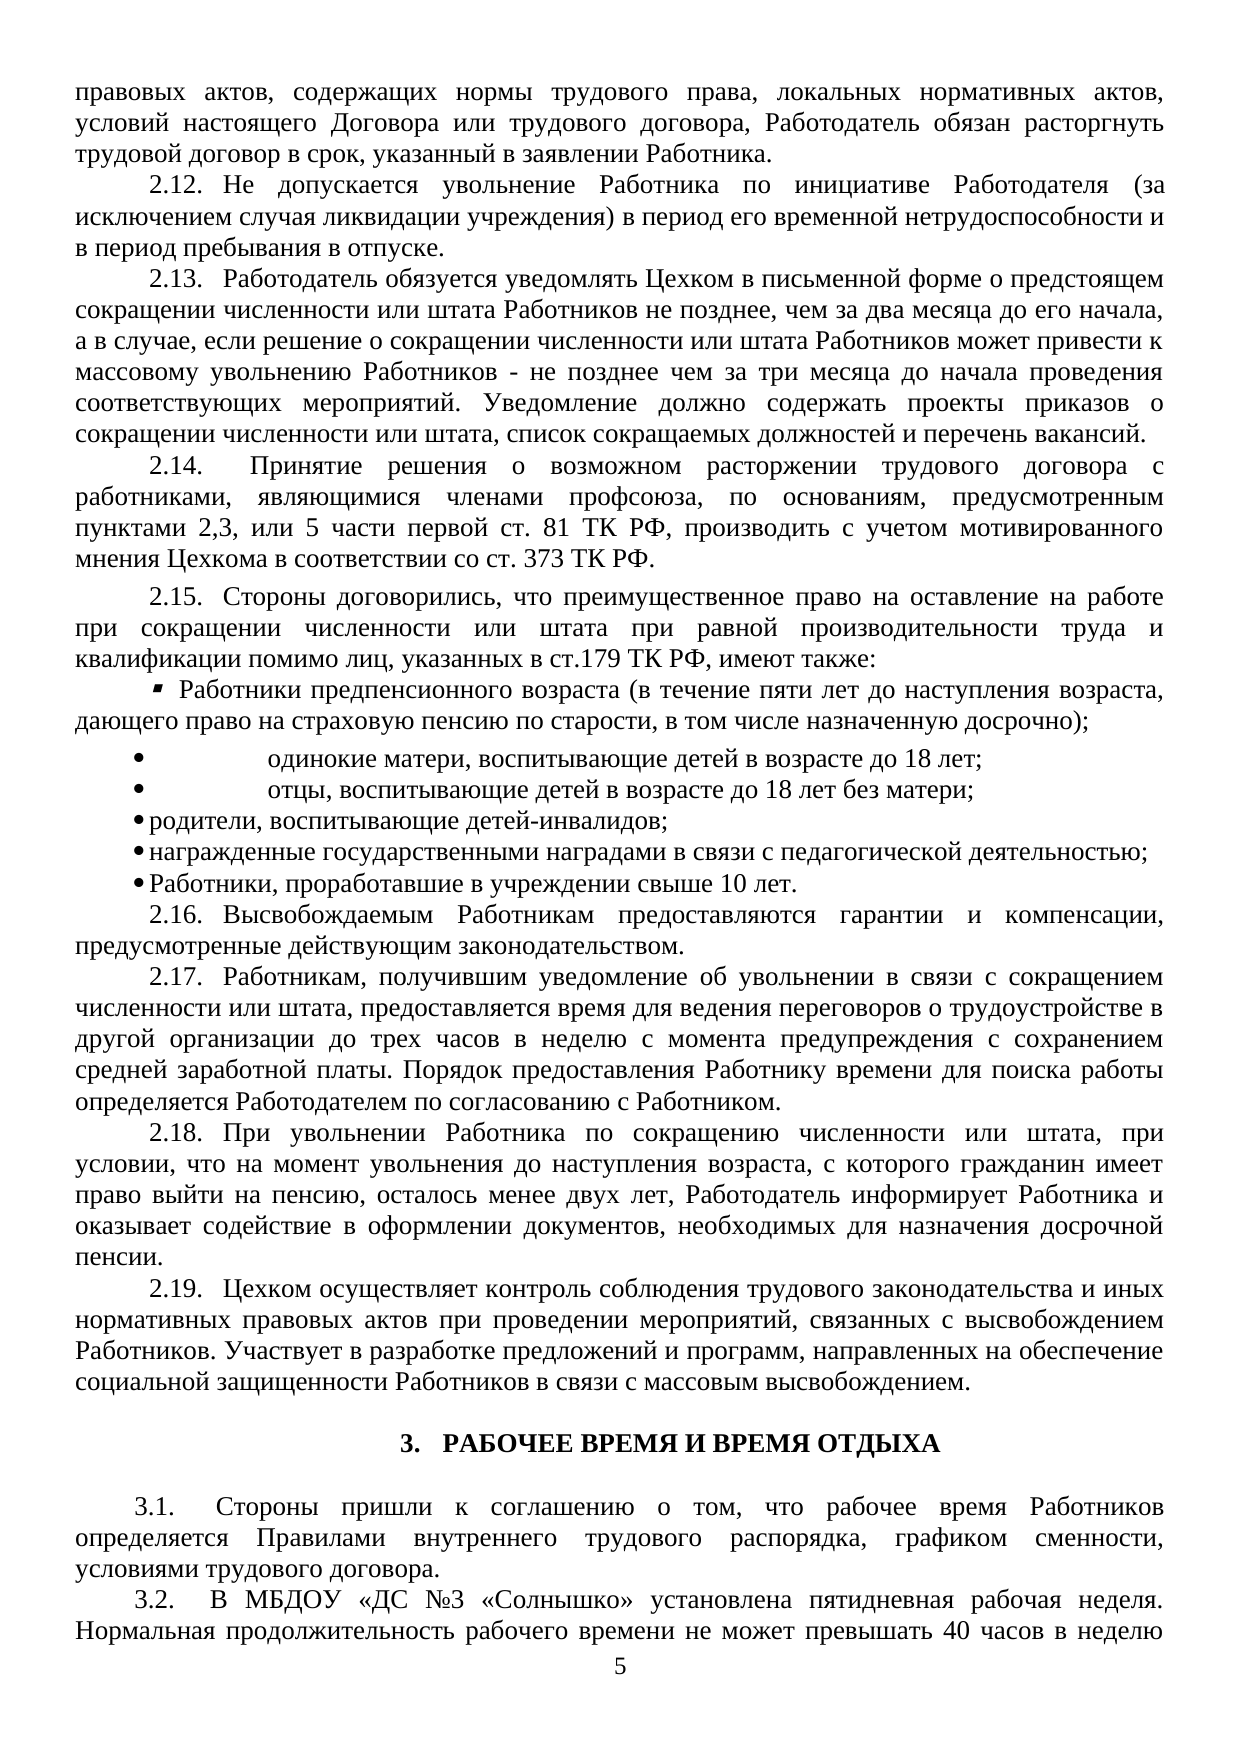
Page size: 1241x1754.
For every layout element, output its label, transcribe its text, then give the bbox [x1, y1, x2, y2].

list РАБОЧЕЕ ВРЕМЯ И ВРЕМЯ ОТДЫХА [400, 1427, 1165, 1458]
list Работники предпенсионного возраста (в течение пяти лет до наступления возраста, дающего право на страховую пенсию по старости, в том числе назначенную досрочно); [75, 673, 1165, 735]
list Не допускается увольнение Работника по инициативе Работодателя (за исключением случая ликвидации учреждения) в период его временной нетрудоспособности и в период пребывания в отпуске. [75, 168, 1165, 262]
list одинокие матери, воспитывающие детей в возрасте до 18 лет; [75, 742, 1165, 773]
list Работникам, получившим уведомление об увольнении в связи с сокращением численности или штата, предоставляется время для ведения переговоров о трудоустройстве в другой организации до трех часов в неделю с момента предупреждения с сохранением средней заработной платы. Порядок предоставления Работнику времени для поиска работы определяется Работодателем по согласованию с Работником. [75, 960, 1165, 1116]
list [75, 75, 1165, 168]
list Принятие решения о возможном расторжении трудового договора с работниками, являющимися членами профсоюза, по основаниям, предусмотренным пунктами 2,3, или 5 части первой ст. 81 ТК РФ, производить с учетом мотивированного мнения Цехкома в соответствии со ст. 373 ТК РФ. [75, 449, 1165, 573]
list Высвобождаемым Работникам предоставляются гарантии и компенсации, предусмотренные действующим законодательством. [75, 898, 1165, 960]
list При увольнении Работника по сокращению численности или штата, при условии, что на момент увольнения до наступления возраста, с которого гражданин имеет право выйти на пенсию, осталось менее двух лет, Работодатель информирует Работника и оказывает содействие в оформлении документов, необходимых для назначения досрочной пенсии. [75, 1116, 1165, 1272]
list награжденные государственными наградами в связи с педагогической деятельностью; [75, 835, 1165, 867]
list родители, воспитывающие детей-инвалидов; [75, 804, 1165, 835]
list Стороны пришли к соглашению о том, что рабочее время Работников определяется Правилами внутреннего трудового распорядка, графиком сменности, условиями трудового договора. [75, 1490, 1165, 1583]
list Цехком осуществляет контроль соблюдения трудового законодательства и иных нормативных правовых актов при проведении мероприятий, связанных с высвобождением Работников. Участвует в разработке предложений и программ, направленных на обеспечение социальной защищенности Работников в связи с массовым высвобождением. [75, 1272, 1165, 1396]
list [75, 1583, 1165, 1645]
list Работники, проработавшие в учреждении свыше 10 лет. [75, 867, 1165, 898]
list отцы, воспитывающие детей в возрасте до 18 лет без матери; [75, 773, 1165, 804]
list Стороны договорились, что преимущественное право на оставление на работе при сокращении численности или штата при равной производительности труда и квалификации помимо лиц, указанных в ст.179 ТК РФ, имеют также: [75, 579, 1165, 673]
list Работодатель обязуется уведомлять Цехком в письменной форме о предстоящем сокращении численности или штата Работников не позднее, чем за два месяца до его начала, а в случае, если решение о сокращении численности или штата Работников может привести к массовому увольнению Работников - не позднее чем за три месяца до начала проведения соответствующих мероприятий. Уведомление должно содержать проекты приказов о сокращении численности или штата, список сокращаемых должностей и перечень вакансий. [75, 262, 1165, 449]
